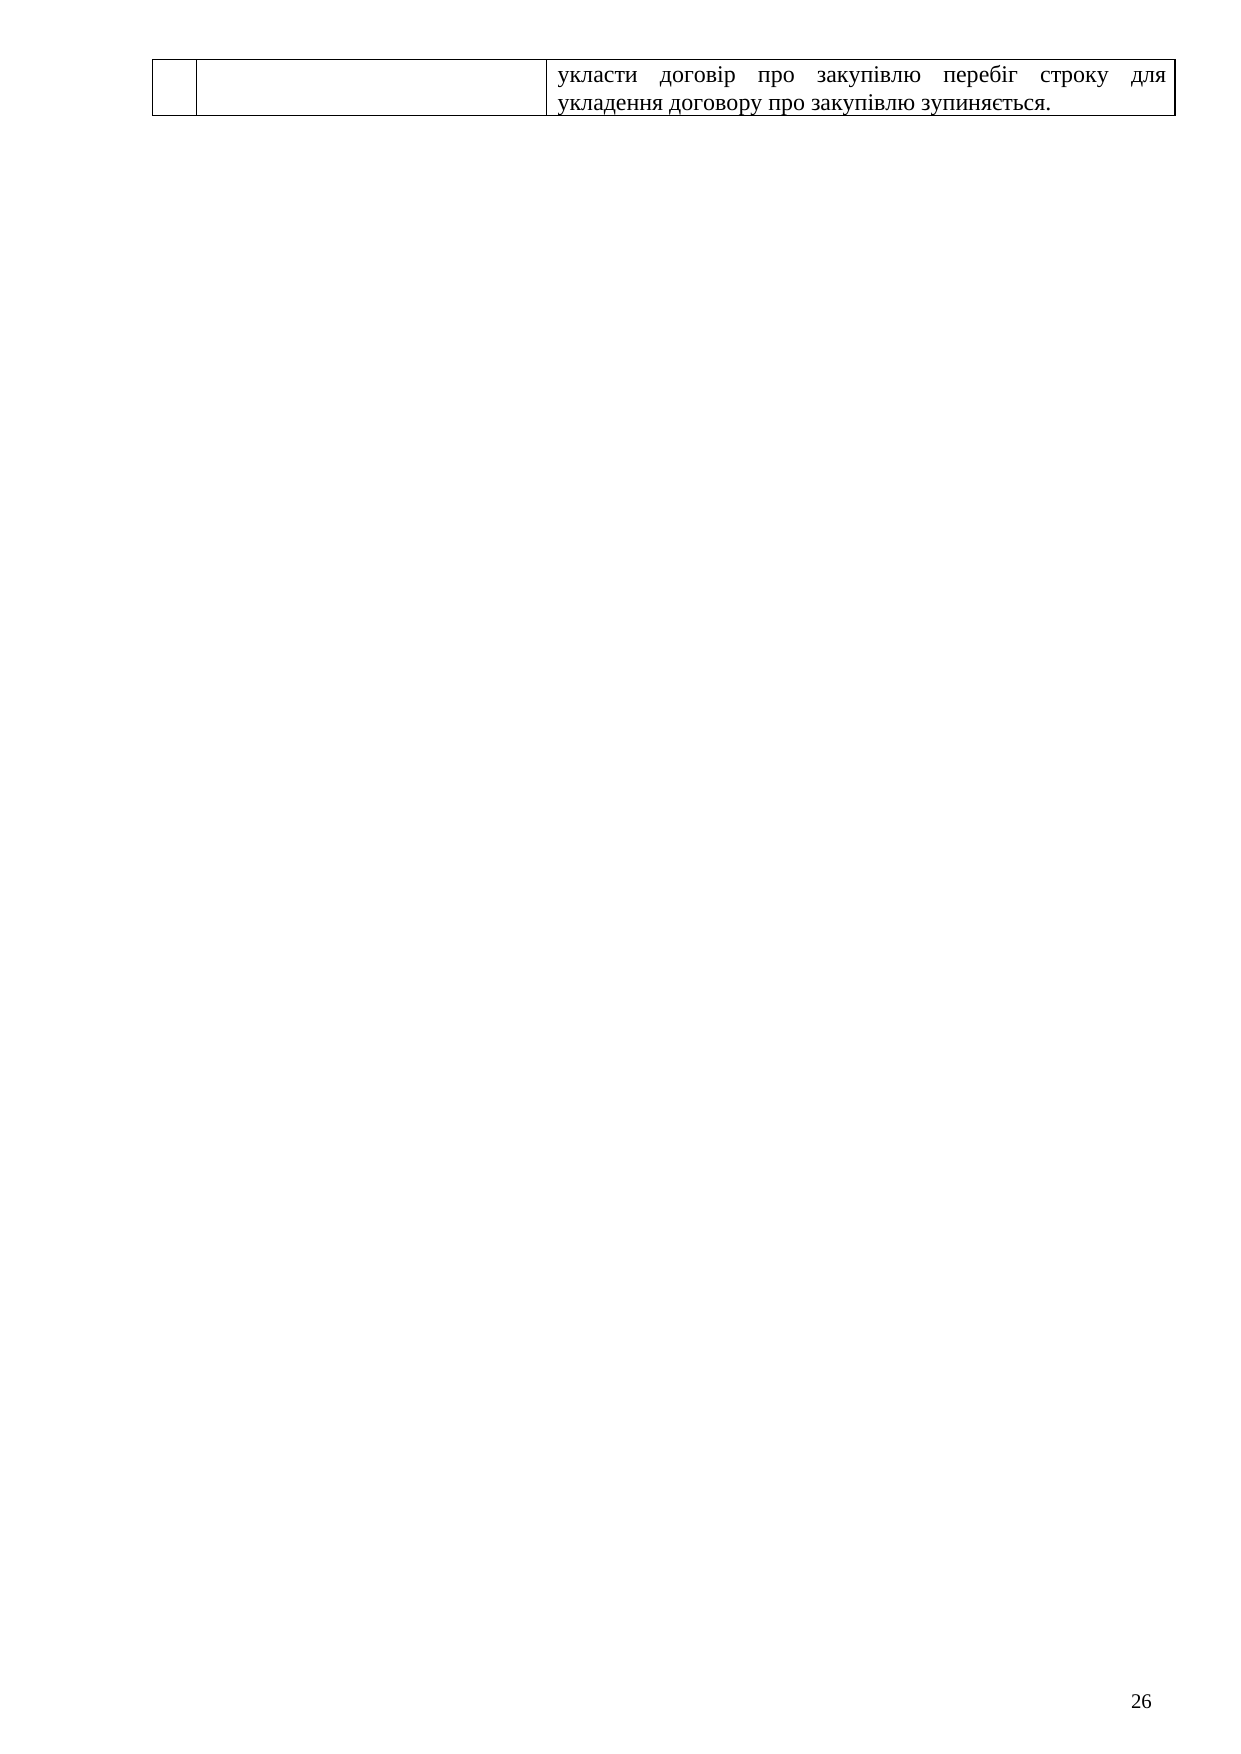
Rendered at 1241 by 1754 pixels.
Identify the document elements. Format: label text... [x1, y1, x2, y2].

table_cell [547, 60, 1174, 115]
table_cell 2 [153, 60, 196, 115]
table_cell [197, 60, 546, 115]
